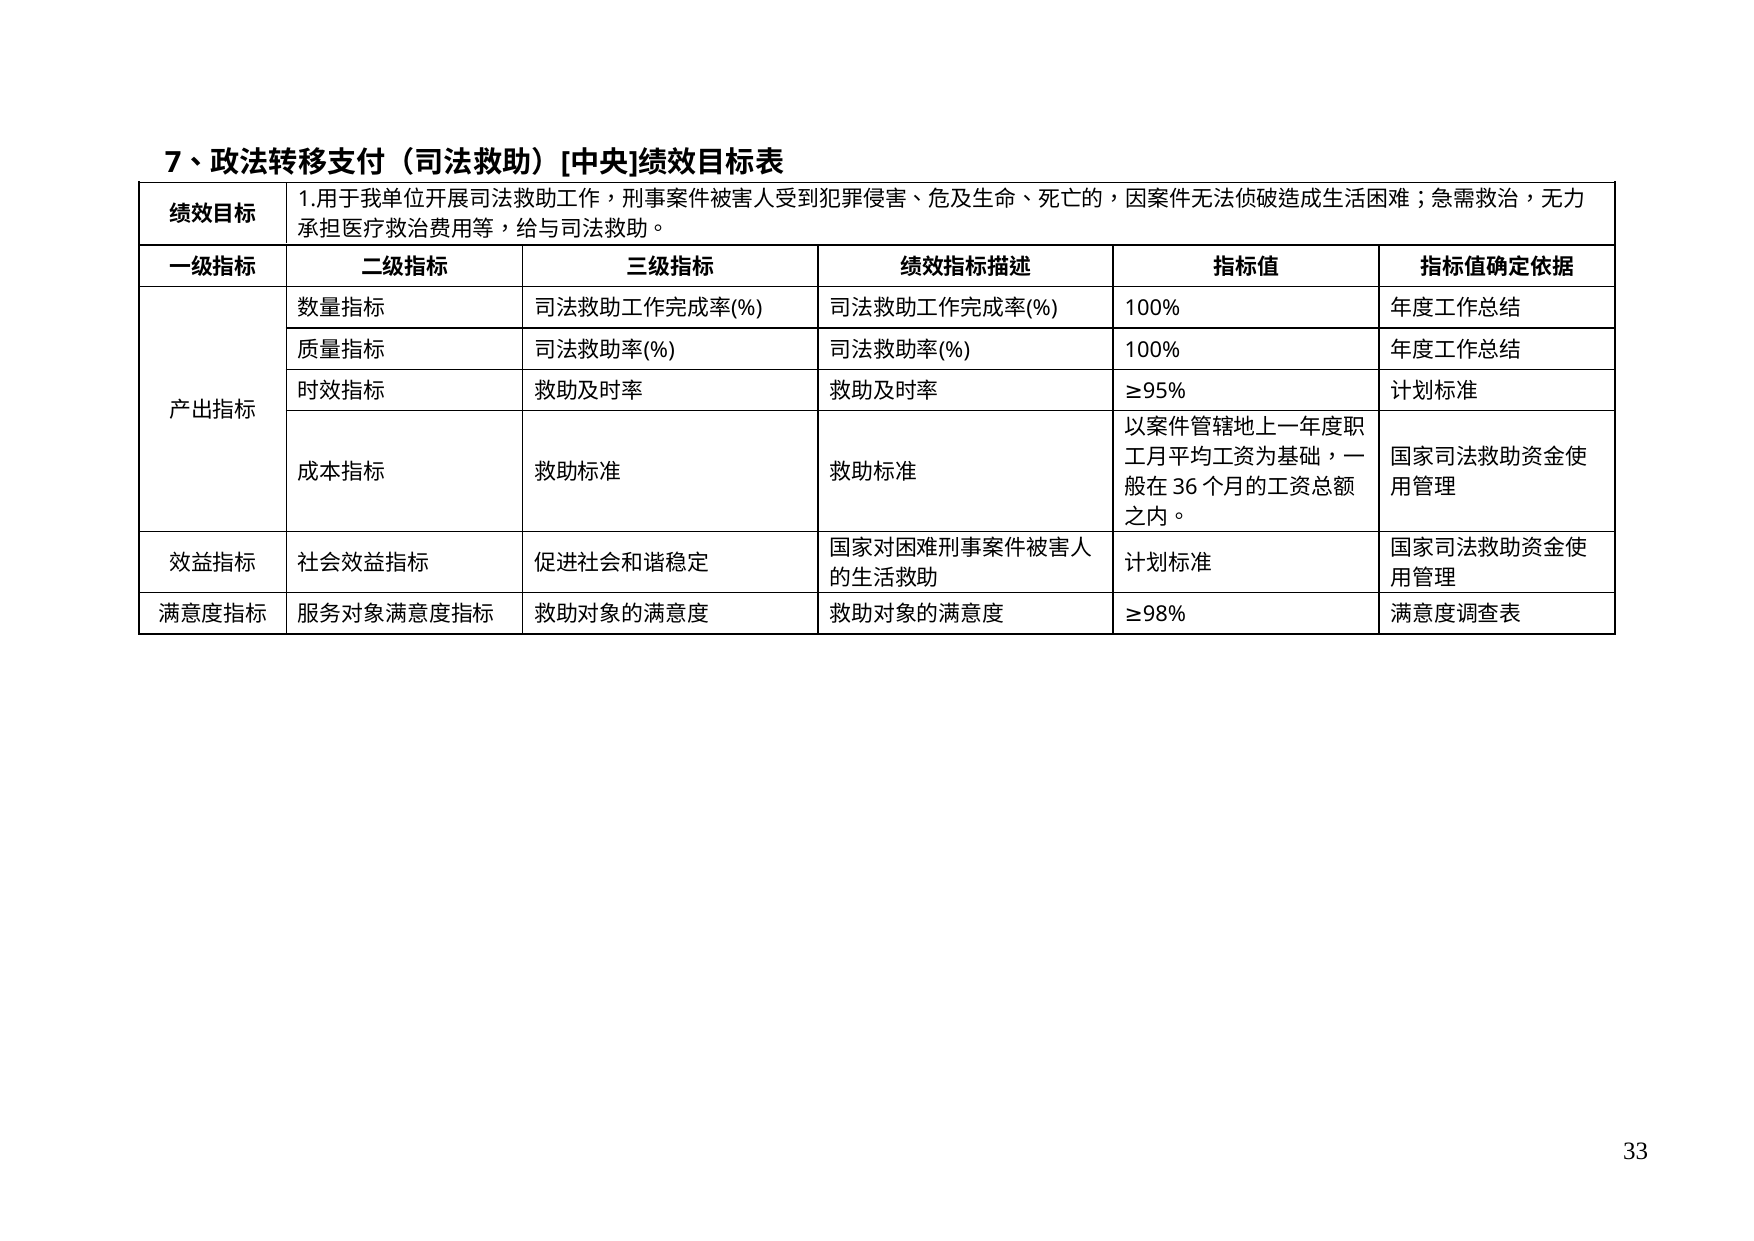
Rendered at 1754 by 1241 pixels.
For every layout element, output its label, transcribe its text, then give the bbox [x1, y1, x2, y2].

table_cell 成本指标 [287, 411, 522, 531]
table_cell 国家对困难刑事案件被害人的生活救助 [819, 532, 1112, 592]
table_header 一级指标 [140, 246, 286, 286]
table_header 指标值 [1114, 246, 1378, 286]
table_cell 计划标准 [1380, 370, 1614, 410]
table_cell 服务对象满意度指标 [287, 593, 522, 633]
table_cell 年度工作总结 [1380, 287, 1614, 327]
table_header 指标值确定依据 [1380, 246, 1614, 286]
table_cell 救助及时率 [819, 370, 1112, 410]
table_cell 100% [1114, 287, 1378, 327]
table_cell 救助对象的满意度 [819, 593, 1112, 633]
table_cell 数量指标 [287, 287, 522, 327]
table_cell 以案件管辖地上一年度职工月平均工资为基础，一般在36个月的工资总额之内。 [1114, 411, 1378, 531]
table_header 绩效指标描述 [819, 246, 1112, 286]
table_cell 救助标准 [523, 411, 817, 531]
table_cell 促进社会和谐稳定 [523, 532, 817, 592]
table_cell 司法救助工作完成率(%) [523, 287, 817, 327]
table_cell 质量指标 [287, 329, 522, 368]
table_header 三级指标 [523, 246, 817, 286]
table_header 1.用于我单位开展司法救助工作，刑事案件被害人受到犯罪侵害、危及生命、死亡的，因案件无法侦破造成生活困难；急需救治，无力承担医疗救治费用等，给与司法救助。 [287, 183, 1614, 243]
table_cell 计划标准 [1114, 532, 1378, 592]
table_header 二级指标 [287, 246, 522, 286]
table_cell 国家司法救助资金使用管理 [1380, 532, 1614, 592]
table_cell 满意度调查表 [1380, 593, 1614, 633]
table_cell 产出指标 [140, 287, 286, 531]
table_cell 效益指标 [140, 532, 286, 592]
table_header 绩效目标 [140, 183, 286, 243]
table_cell ≥98% [1114, 593, 1378, 633]
table_cell 司法救助工作完成率(%) [819, 287, 1112, 327]
table_cell 满意度指标 [140, 593, 286, 633]
table_cell 救助标准 [819, 411, 1112, 531]
table_cell 社会效益指标 [287, 532, 522, 592]
table_cell 时效指标 [287, 370, 522, 410]
table_cell 救助对象的满意度 [523, 593, 817, 633]
table_cell ≥95% [1114, 370, 1378, 410]
table_cell 司法救助率(%) [819, 329, 1112, 368]
table_cell 年度工作总结 [1380, 329, 1614, 368]
table_cell 100% [1114, 329, 1378, 368]
text 7、政法转移支付（司法救助）[中央]绩效目标表 [106, 142, 1648, 181]
table_cell 救助及时率 [523, 370, 817, 410]
table_cell 司法救助率(%) [523, 329, 817, 368]
table_cell 国家司法救助资金使用管理 [1380, 411, 1614, 531]
